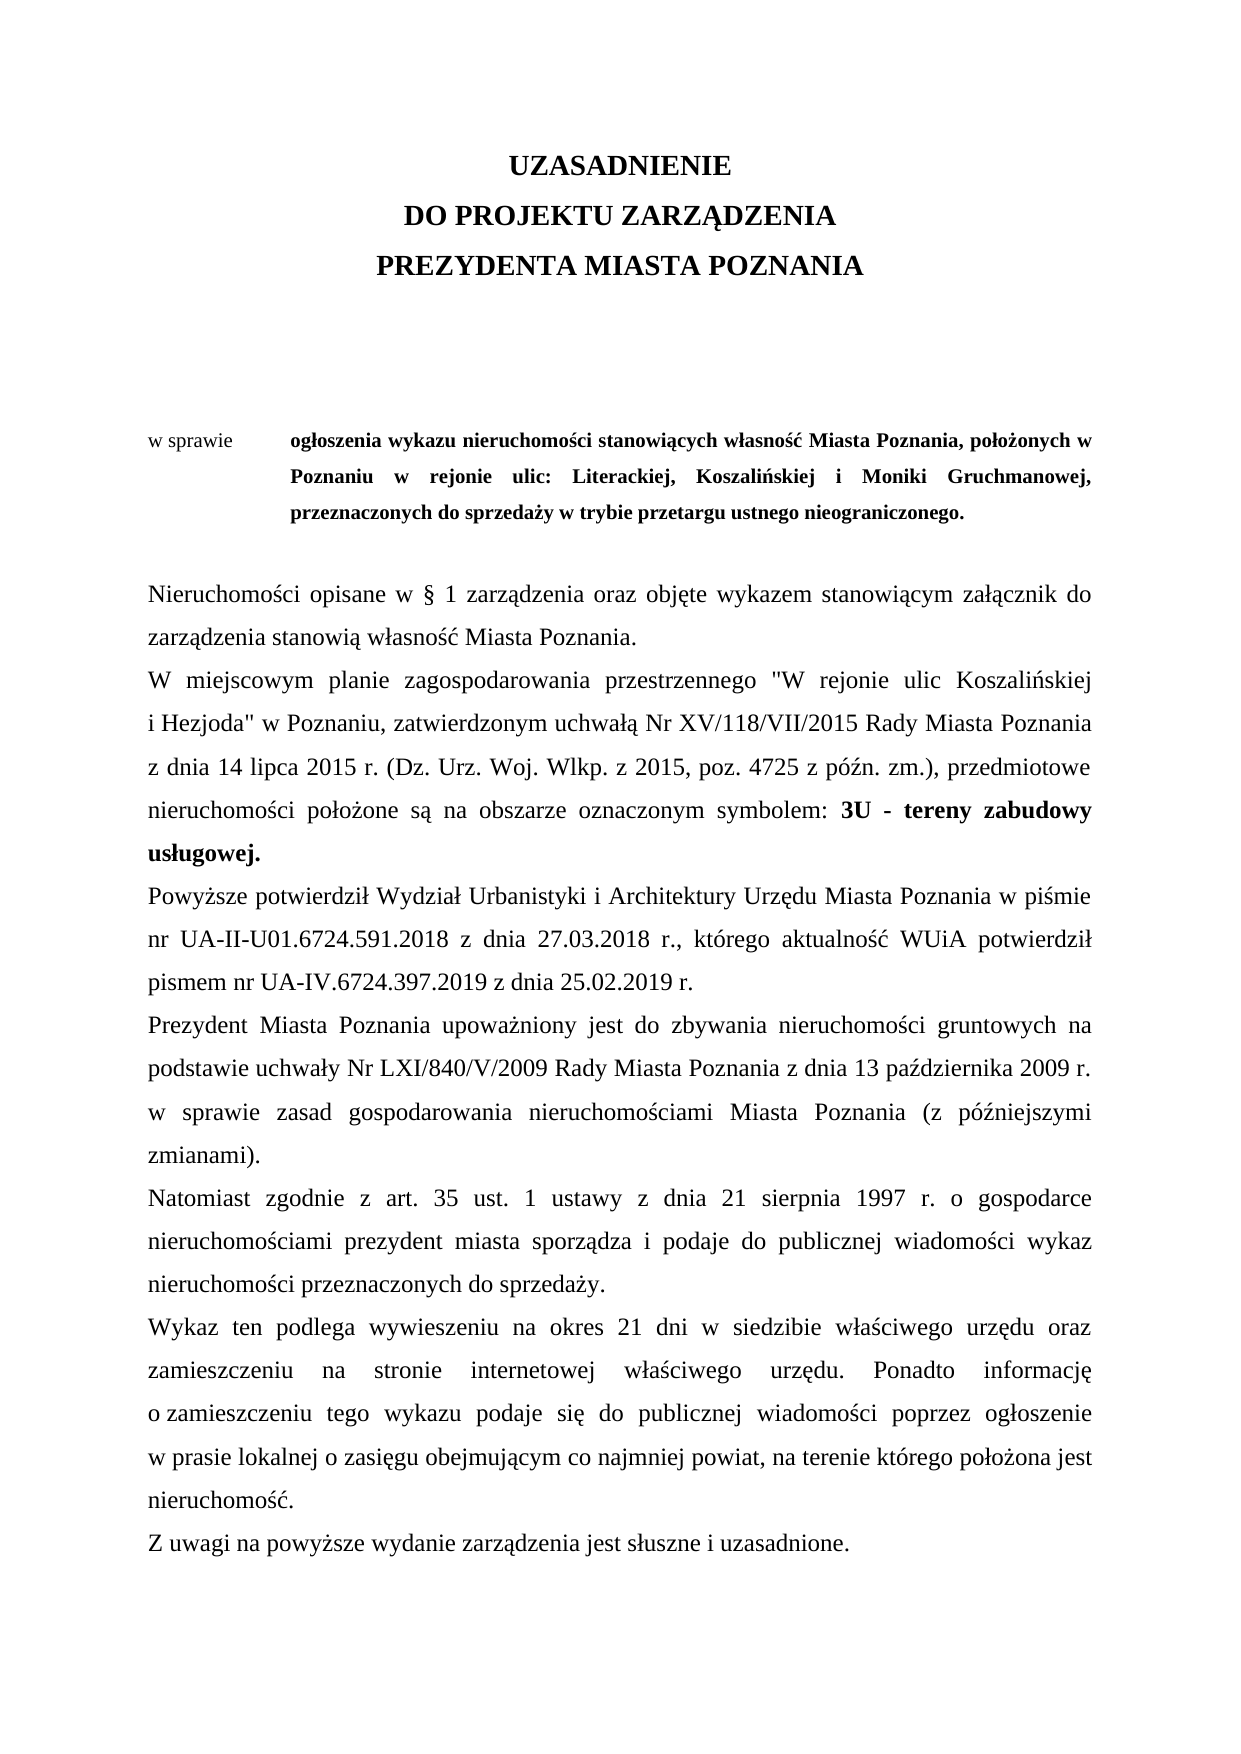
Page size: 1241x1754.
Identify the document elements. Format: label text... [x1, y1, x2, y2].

table_header w sprawie [136, 428, 279, 536]
text W miejscowym planie zagospodarowania przestrzennego "W rejonie ulic Koszalińskiej i Hezjoda" w Poznaniu, zatwierdzonym uchwałą Nr XV/118/VII/2015 Rady Miasta Poznania z dnia 14 lipca 2015 r. (Dz. Urz. Woj. Wlkp. z 2015, poz. 4725 z późn. zm.), przedmiotowe nieruchomości położone są na obszarze oznaczonym symbolem: 3U - tereny zabudowy usługowej. [148, 665, 1093, 867]
subtitle PREZYDENTA MIASTA POZNANIA [148, 248, 1093, 282]
text Prezydent Miasta Poznania upoważniony jest do zbywania nieruchomości gruntowych na podstawie uchwały Nr LXI/840/V/2009 Rady Miasta Poznania z dnia 13 października 2009 r. w sprawie zasad gospodarowania nieruchomościami Miasta Poznania (z późniejszymi zmianami). [148, 1010, 1093, 1168]
text Nieruchomości opisane w § 1 zarządzenia oraz objęte wykazem stanowiącym załącznik do zarządzenia stanowią własność Miasta Poznania. [148, 579, 1093, 651]
text Z uwagi na powyższe wydanie zarządzenia jest słuszne i uzasadnione. [148, 1528, 1093, 1557]
text Natomiast zgodnie z art. 35 ust. 1 ustawy z dnia 21 sierpnia 1997 r. o gospodarce nieruchomościami prezydent miasta sporządza i podaje do publicznej wiadomości wykaz nieruchomości przeznaczonych do sprzedaży. [148, 1183, 1093, 1298]
text Powyższe potwierdził Wydział Urbanistyki i Architektury Urzędu Miasta Poznania w piśmie nr UA-II-U01.6724.591.2018 z dnia 27.03.2018 r., którego aktualność WUiA potwierdził pismem nr UA-IV.6724.397.2019 z dnia 25.02.2019 r. [148, 881, 1093, 996]
subtitle UZASADNIENIE [148, 148, 1093, 181]
subtitle DO PROJEKTU ZARZĄDZENIA [148, 198, 1093, 231]
text Wykaz ten podlega wywieszeniu na okres 21 dni w siedzibie właściwego urzędu oraz zamieszczeniu na stronie internetowej właściwego urzędu. Ponadto informację o zamieszczeniu tego wykazu podaje się do publicznej wiadomości poprzez ogłoszenie w prasie lokalnej o zasięgu obejmującym co najmniej powiat, na terenie którego położona jest nieruchomość. [148, 1312, 1093, 1513]
table_header ogłoszenia wykazu nieruchomości stanowiących własność Miasta Poznania, położonych w Poznaniu w rejonie ulic: Literackiej, Koszalińskiej i Moniki Gruchmanowej, przeznaczonych do sprzedaży w trybie przetargu ustnego nieograniczonego. [279, 428, 1104, 536]
